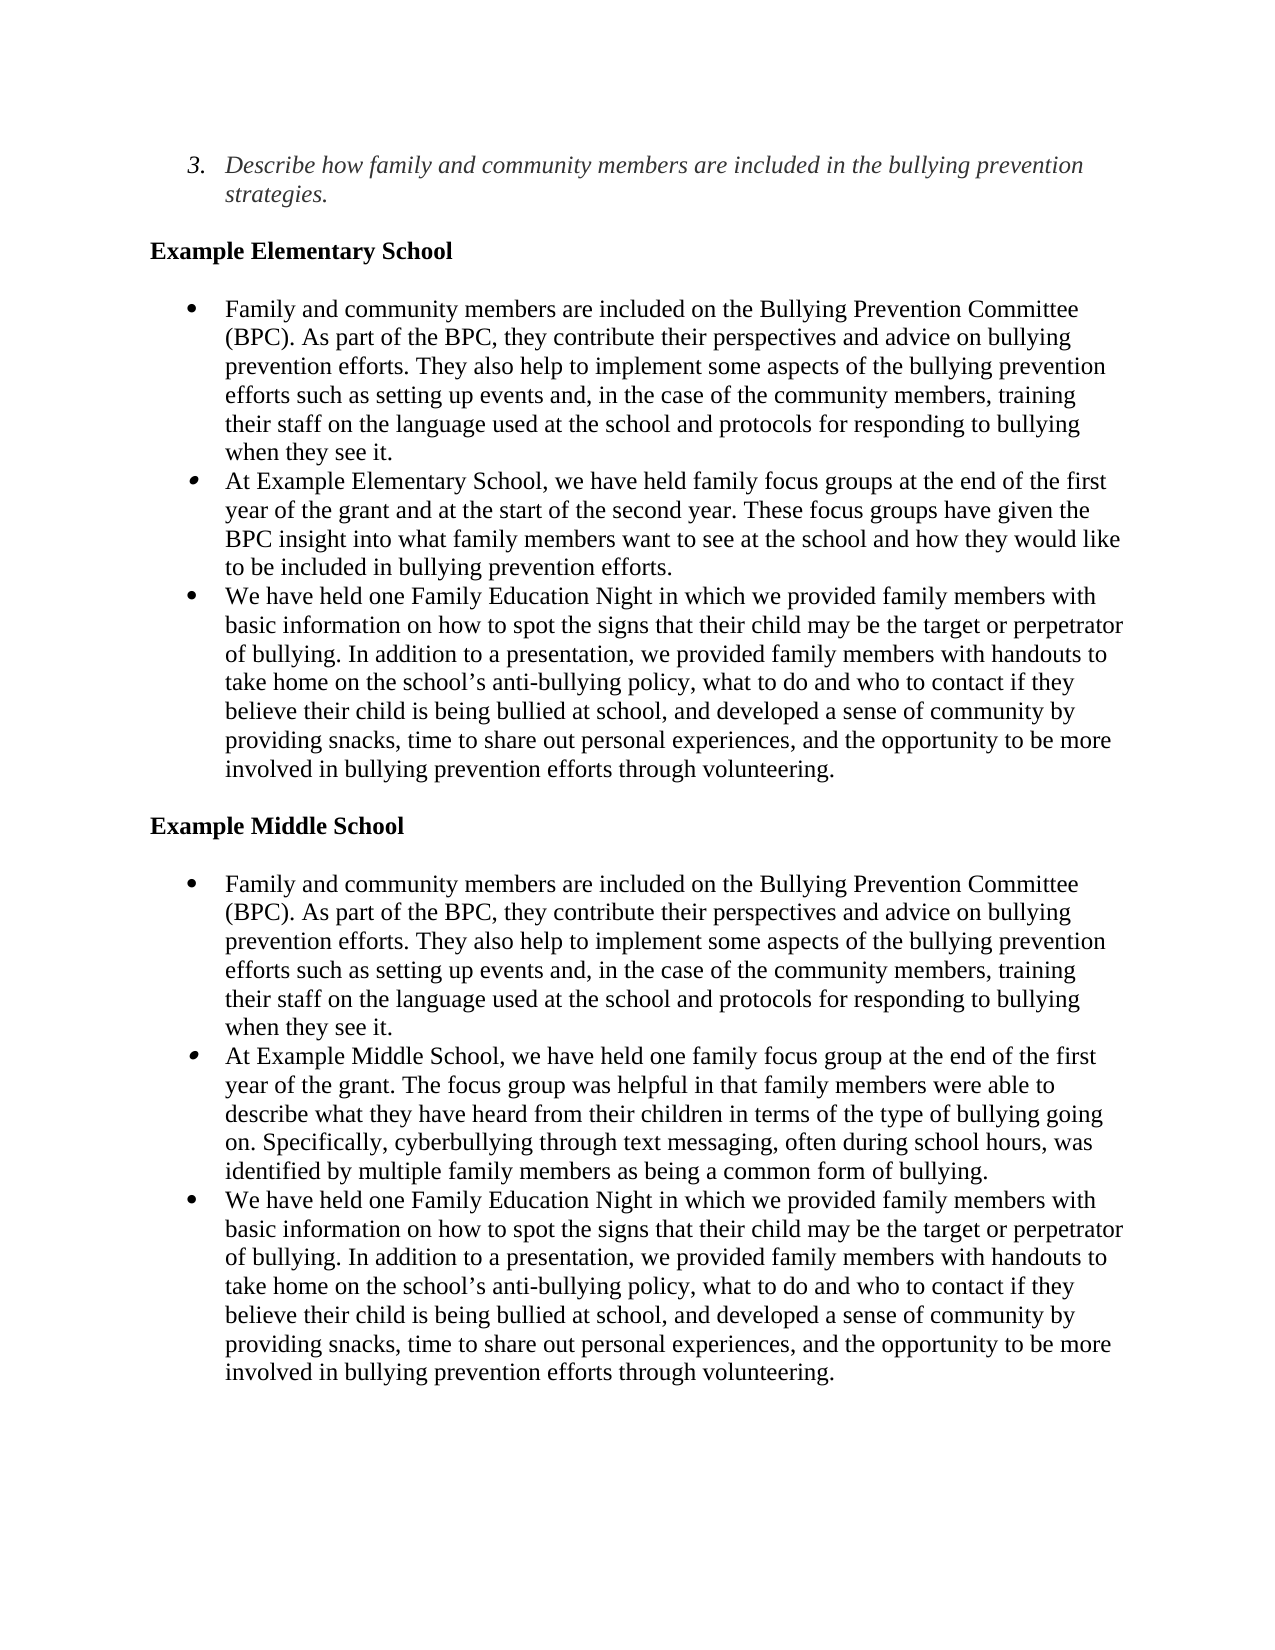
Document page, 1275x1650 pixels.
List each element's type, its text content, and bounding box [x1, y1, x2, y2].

list Describe how family and community members are included in the bullying prevention strategies. [187, 150, 1125, 207]
list At Example Elementary School, we have held family focus groups at the end of the first year of the grant and at the start of the second year. These focus groups have given the BPC insight into what family members want to see at the school and how they would like to be included in bullying prevention efforts. [187, 466, 1125, 581]
list Family and community members are included on the Bullying Prevention Committee (BPC). As part of the BPC, they contribute their perspectives and advice on bullying prevention efforts. They also help to implement some aspects of the bullying prevention efforts such as setting up events and, in the case of the community members, training their staff on the language used at the school and protocols for responding to bullying when they see it. [187, 294, 1125, 466]
list We have held one Family Education Night in which we provided family members with basic information on how to spot the signs that their child may be the target or perpetrator of bullying. In addition to a presentation, we provided family members with handouts to take home on the school’s anti-bullying policy, what to do and who to contact if they believe their child is being bullied at school, and developed a sense of community by providing snacks, time to share out personal experiences, and the opportunity to be more involved in bullying prevention efforts through volunteering. [187, 1185, 1125, 1386]
text Example Elementary School [150, 236, 1125, 265]
list Family and community members are included on the Bullying Prevention Committee (BPC). As part of the BPC, they contribute their perspectives and advice on bullying prevention efforts. They also help to implement some aspects of the bullying prevention efforts such as setting up events and, in the case of the community members, training their staff on the language used at the school and protocols for responding to bullying when they see it. [187, 869, 1125, 1041]
list At Example Middle School, we have held one family focus group at the end of the first year of the grant. The focus group was helpful in that family members were able to describe what they have heard from their children in terms of the type of bullying going on. Specifically, cyberbullying through text messaging, often during school hours, was identified by multiple family members as being a common form of bullying. [187, 1041, 1125, 1185]
list We have held one Family Education Night in which we provided family members with basic information on how to spot the signs that their child may be the target or perpetrator of bullying. In addition to a presentation, we provided family members with handouts to take home on the school’s anti-bullying policy, what to do and who to contact if they believe their child is being bullied at school, and developed a sense of community by providing snacks, time to share out personal experiences, and the opportunity to be more involved in bullying prevention efforts through volunteering. [187, 581, 1125, 782]
text Example Middle School [150, 811, 1125, 840]
